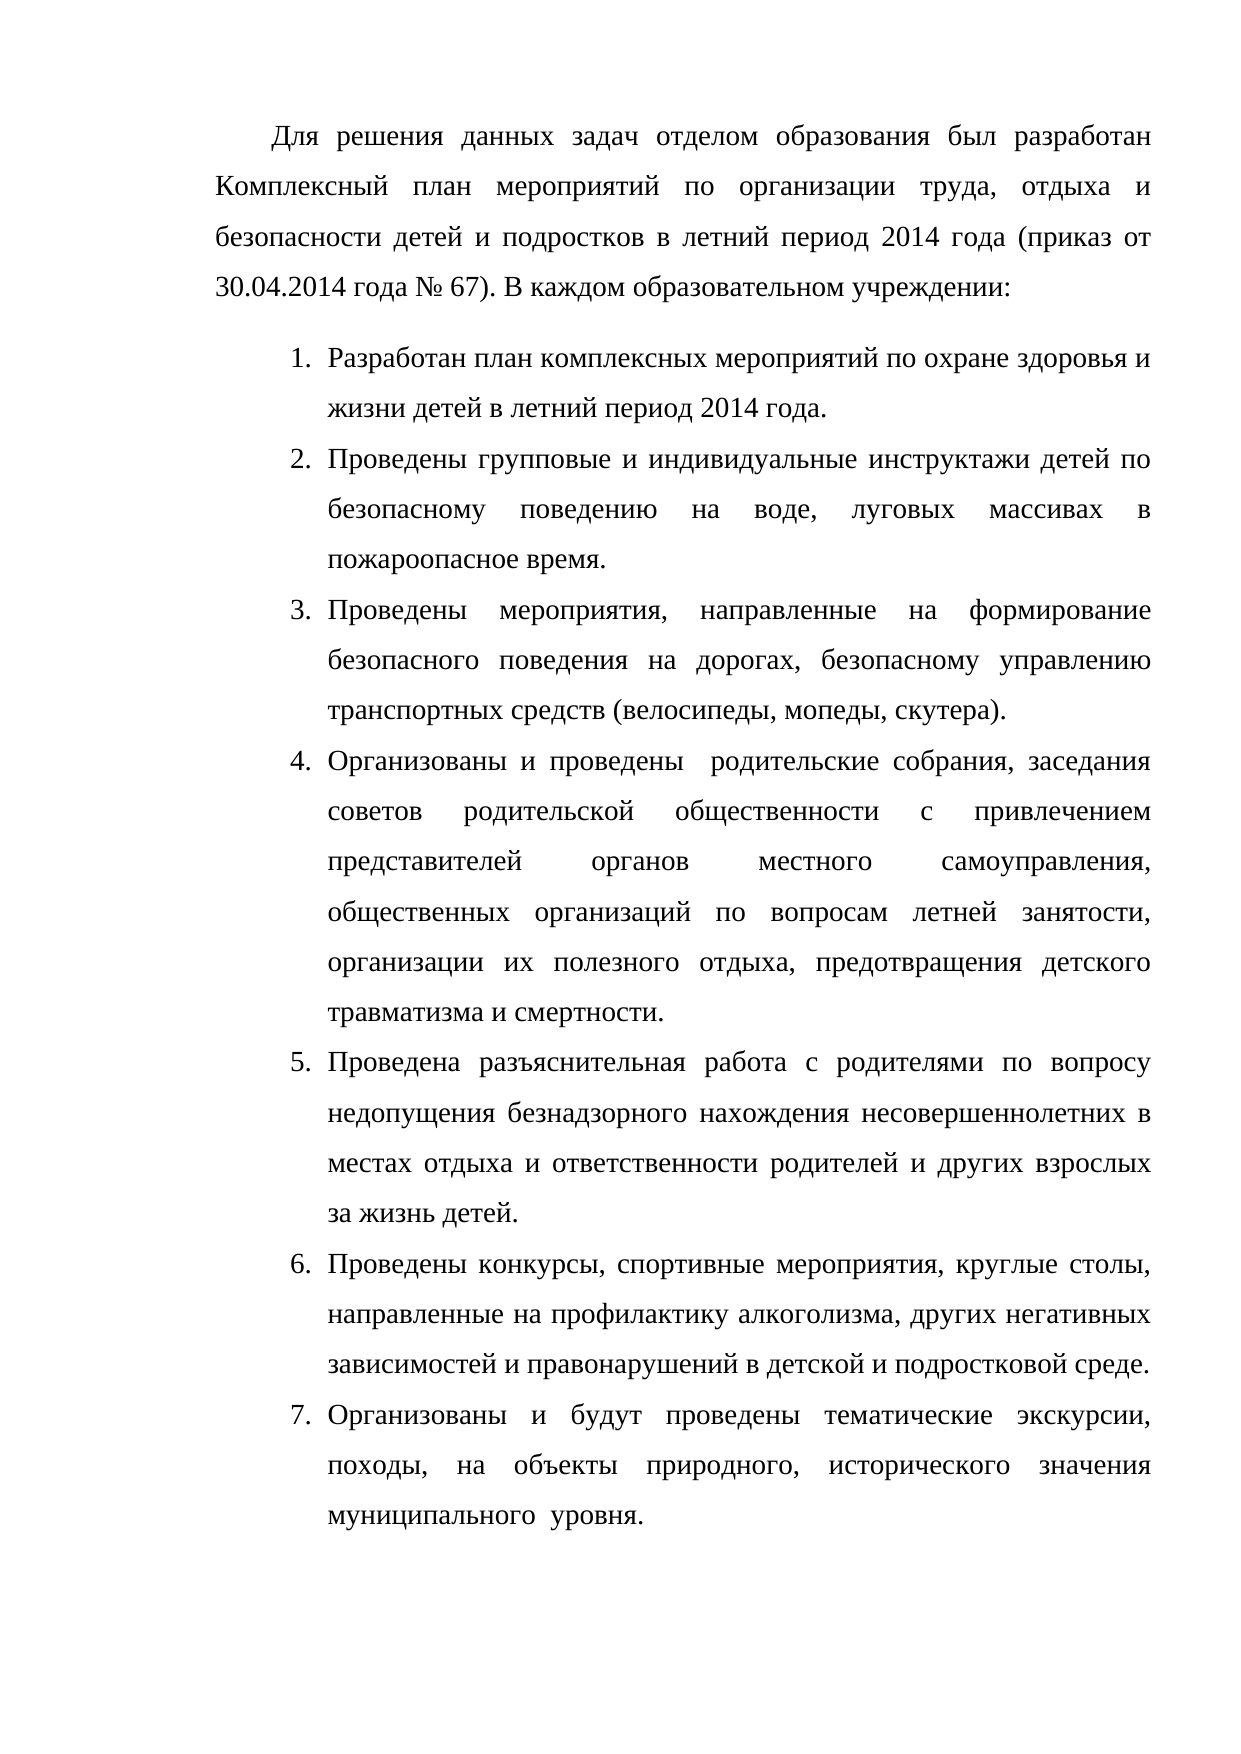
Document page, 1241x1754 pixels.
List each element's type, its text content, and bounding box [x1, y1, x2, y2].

list Организованы и проведены родительские собрания, заседания советов родительской общественности с привлечением представителей органов местного самоуправления, общественных организаций по вопросам летней занятости, организации их полезного отдыха, предотвращения детского травматизма и смертности. [290, 743, 1152, 1028]
list Организованы и будут проведены тематические экскурсии, походы, на объекты природного, исторического значения муниципального уровня. [290, 1397, 1152, 1531]
list Проведены групповые и индивидуальные инструктажи детей по безопасному поведению на воде, луговых массивах в пожароопасное время. [290, 441, 1152, 575]
list Проведены мероприятия, направленные на формирование безопасного поведения на дорогах, безопасному управлению транспортных средств (велосипеды, мопеды, скутера). [290, 592, 1152, 726]
list Разработан план комплексных мероприятий по охране здоровья и жизни детей в летний период 2014 года. [290, 340, 1152, 424]
list Проведена разъяснительная работа с родителями по вопросу недопущения безнадзорного нахождения несовершеннолетних в местах отдыха и ответственности родителей и других взрослых за жизнь детей. [290, 1044, 1152, 1229]
text Для решения данных задач отделом образования был разработан Комплексный план мероприятий по организации труда, отдыха и безопасности детей и подростков в летний период 2014 года (приказ от 30.04.2014 года № 67). В каждом образовательном учреждении: [215, 118, 1152, 303]
list Проведены конкурсы, спортивные мероприятия, круглые столы, направленные на профилактику алкоголизма, других негативных зависимостей и правонарушений в детской и подростковой среде. [290, 1246, 1152, 1380]
